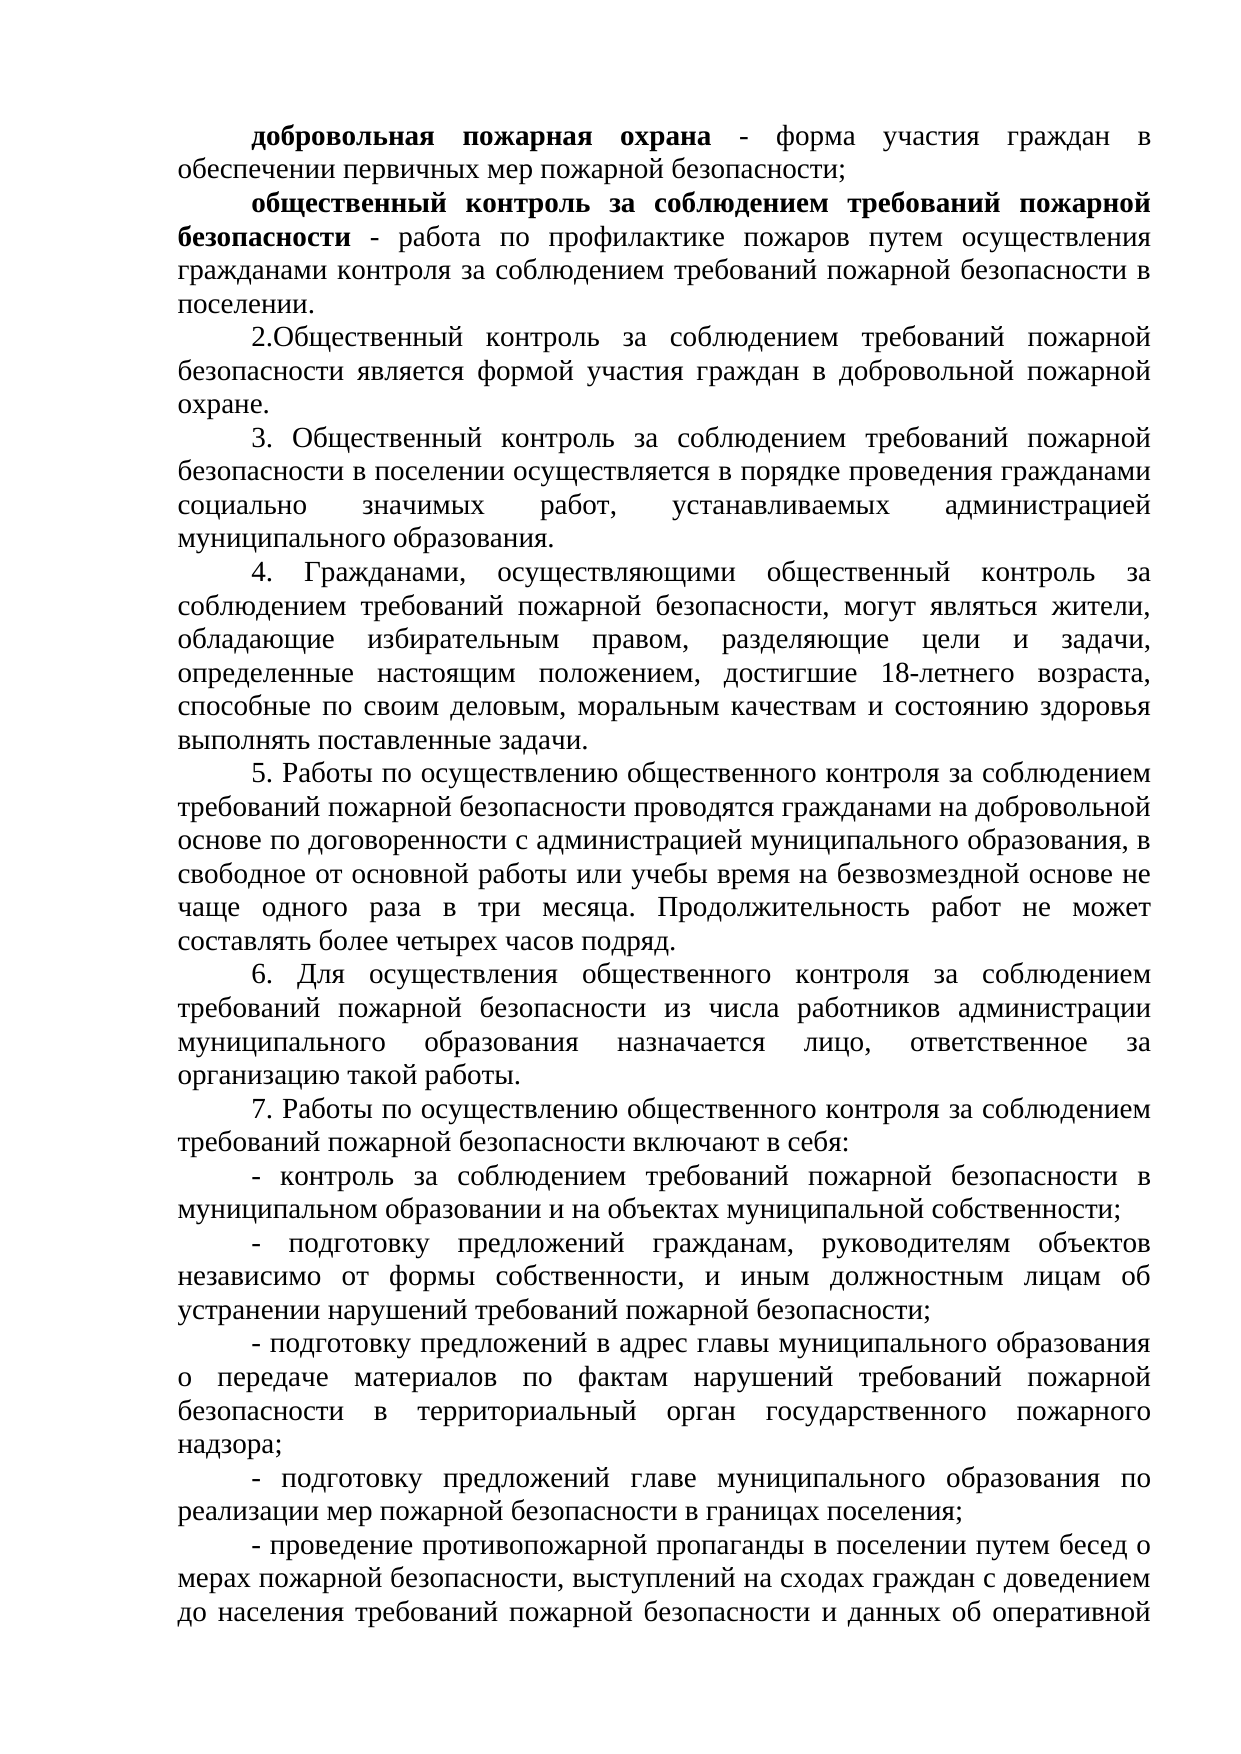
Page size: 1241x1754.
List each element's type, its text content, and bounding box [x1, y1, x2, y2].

text добровольная пожарная охрана - форма участия граждан в обеспечении первичных мер пожарной безопасности; [177, 118, 1152, 185]
text 7. Работы по осуществлению общественного контроля за соблюдением требований пожарной безопасности включают в себя: [177, 1091, 1152, 1158]
text общественный контроль за соблюдением требований пожарной безопасности - работа по профилактике пожаров путем осуществления гражданами контроля за соблюдением требований пожарной безопасности в поселении. [177, 185, 1152, 319]
text 3. Общественный контроль за соблюдением требований пожарной безопасности в поселении осуществляется в порядке проведения гражданами социально значимых работ, устанавливаемых администрацией муниципального образования. [177, 420, 1152, 554]
text - подготовку предложений главе муниципального образования по реализации мер пожарной безопасности в границах поселения; [177, 1460, 1152, 1527]
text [177, 1527, 1152, 1627]
text - контроль за соблюдением требований пожарной безопасности в муниципальном образовании и на объектах муниципальной собственности; [177, 1158, 1152, 1225]
text 6. Для осуществления общественного контроля за соблюдением требований пожарной безопасности из числа работников администрации муниципального образования назначается лицо, ответственное за организацию такой работы. [177, 957, 1152, 1091]
text 2.Общественный контроль за соблюдением требований пожарной безопасности является формой участия граждан в добровольной пожарной охране. [177, 319, 1152, 420]
text - подготовку предложений гражданам, руководителям объектов независимо от формы собственности, и иным должностным лицам об устранении нарушений требований пожарной безопасности; [177, 1225, 1152, 1326]
text 4. Гражданами, осуществляющими общественный контроль за соблюдением требований пожарной безопасности, могут являться жители, обладающие избирательным правом, разделяющие цели и задачи, определенные настоящим положением, достигшие 18-летнего возраста, способные по своим деловым, моральным качествам и состоянию здоровья выполнять поставленные задачи. [177, 554, 1152, 755]
text - подготовку предложений в адрес главы муниципального образования о передаче материалов по фактам нарушений требований пожарной безопасности в территориальный орган государственного пожарного надзора; [177, 1326, 1152, 1460]
text 5. Работы по осуществлению общественного контроля за соблюдением требований пожарной безопасности проводятся гражданами на добровольной основе по договоренности с администрацией муниципального образования, в свободное от основной работы или учебы время на безвозмездной основе не чаще одного раза в три месяца. Продолжительность работ не может составлять более четырех часов подряд. [177, 755, 1152, 957]
